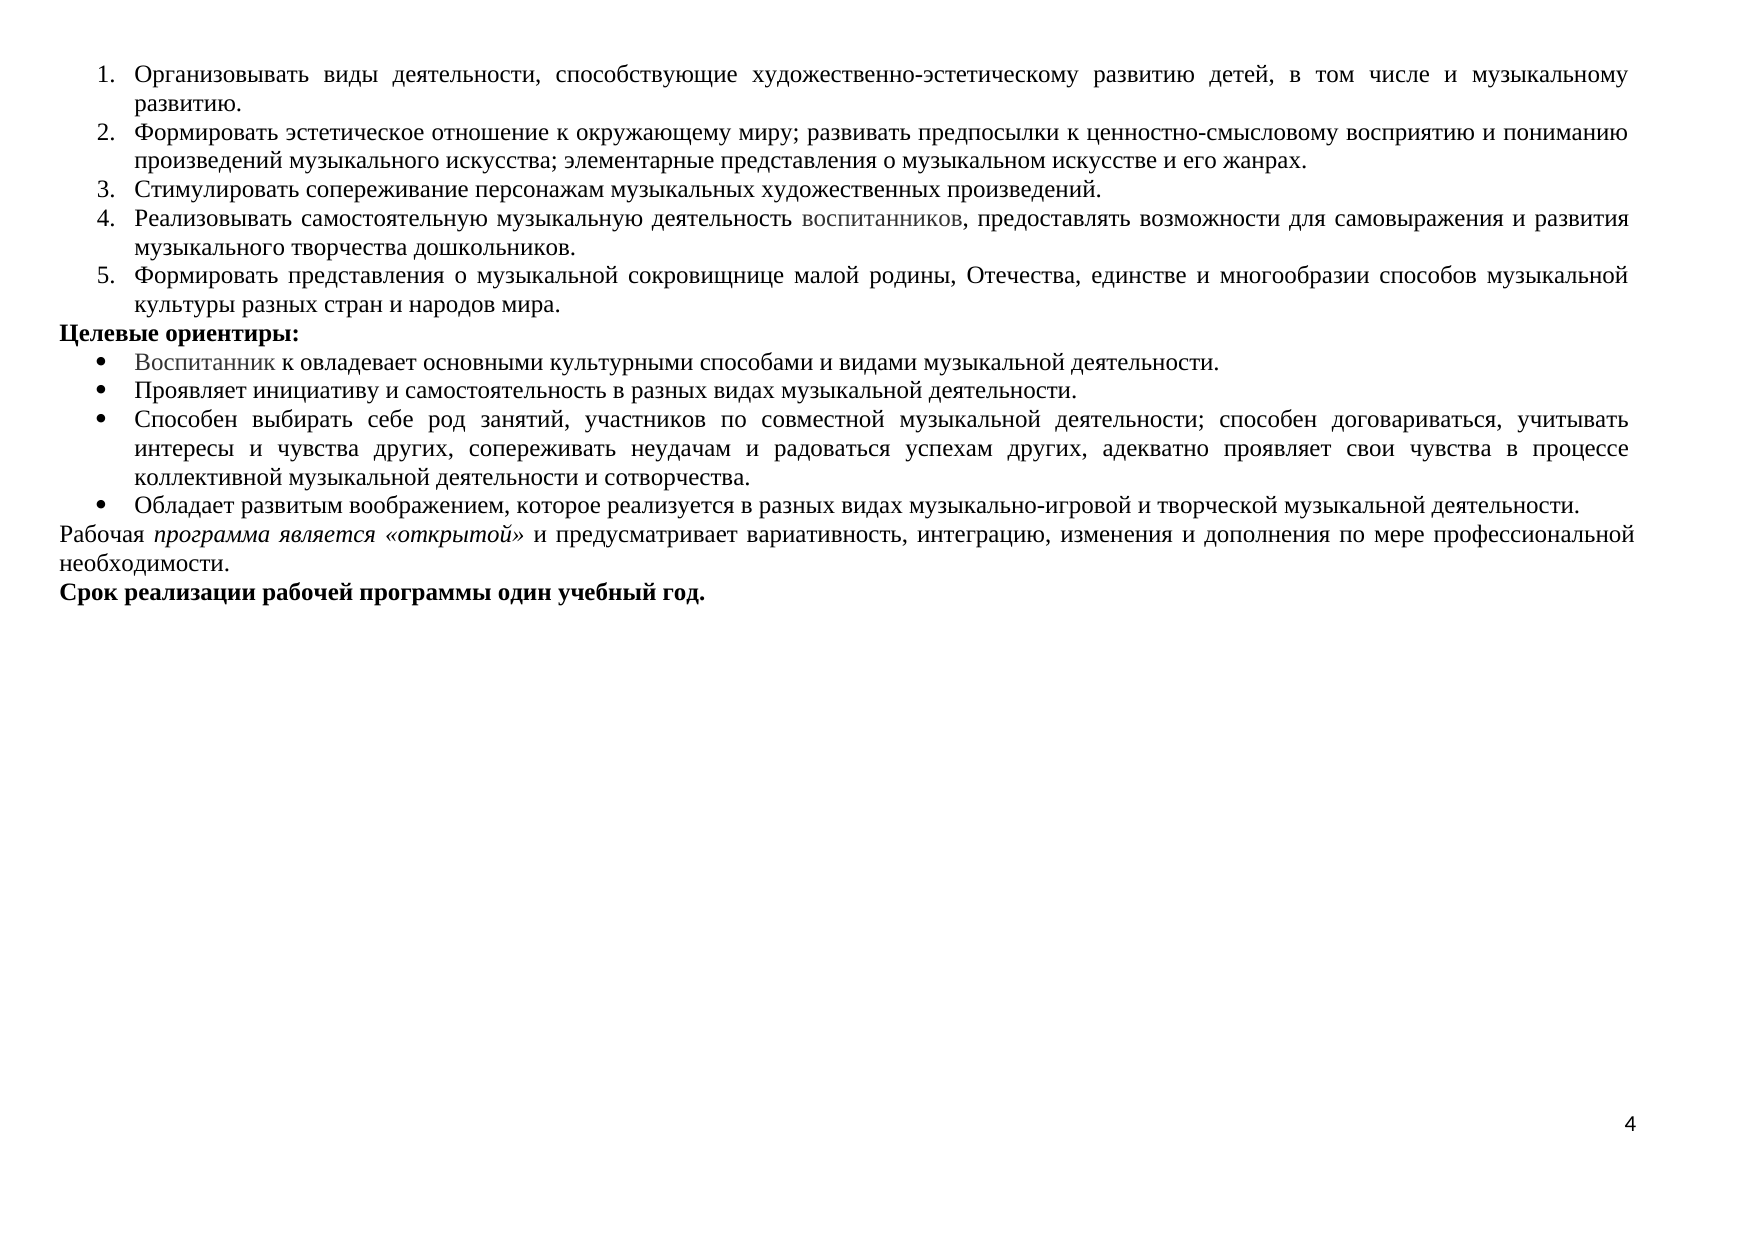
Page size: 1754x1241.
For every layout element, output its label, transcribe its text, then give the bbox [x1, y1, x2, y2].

list Обладает развитым воображением, которое реализуется в разных видах музыкально-игровой и творческой музыкальной деятельности. [97, 490, 1630, 519]
text Целевые ориентиры: [59, 318, 1630, 347]
list Воспитанник к овладевает основными культурными способами и видами музыкальной деятельности. [97, 347, 1630, 375]
list Стимулировать сопереживание персонажам музыкальных художественных произведений. [97, 174, 1630, 203]
list Организовывать виды деятельности, способствующие художественно-эстетическому развитию детей, в том числе и музыкальному развитию. [97, 59, 1630, 117]
text Срок реализации рабочей программы один учебный год. [59, 577, 1636, 605]
text Рабочая программа является «открытой» и предусматривает вариативность, интеграцию, изменения и дополнения по мере профессиональной необходимости. [59, 519, 1636, 577]
list Реализовывать самостоятельную музыкальную деятельность воспитанников, предоставлять возможности для самовыражения и развития музыкального творчества дошкольников. [97, 203, 1630, 260]
list Способен выбирать себе род занятий, участников по совместной музыкальной деятельности; способен договариваться, учитывать интересы и чувства других, сопереживать неудачам и радоваться успехам других, адекватно проявляет свои чувства в процессе коллективной музыкальной деятельности и сотворчества. [97, 404, 1630, 490]
list Формировать представления о музыкальной сокровищнице малой родины, Отечества, единстве и многообразии способов музыкальной культуры разных стран и народов мира. [97, 260, 1630, 318]
list Проявляет инициативу и самостоятельность в разных видах музыкальной деятельности. [97, 375, 1630, 404]
list Формировать эстетическое отношение к окружающему миру; развивать предпосылки к ценностно-смысловому восприятию и пониманию произведений музыкального искусства; элементарные представления о музыкальном искусстве и его жанрах. [97, 117, 1630, 174]
